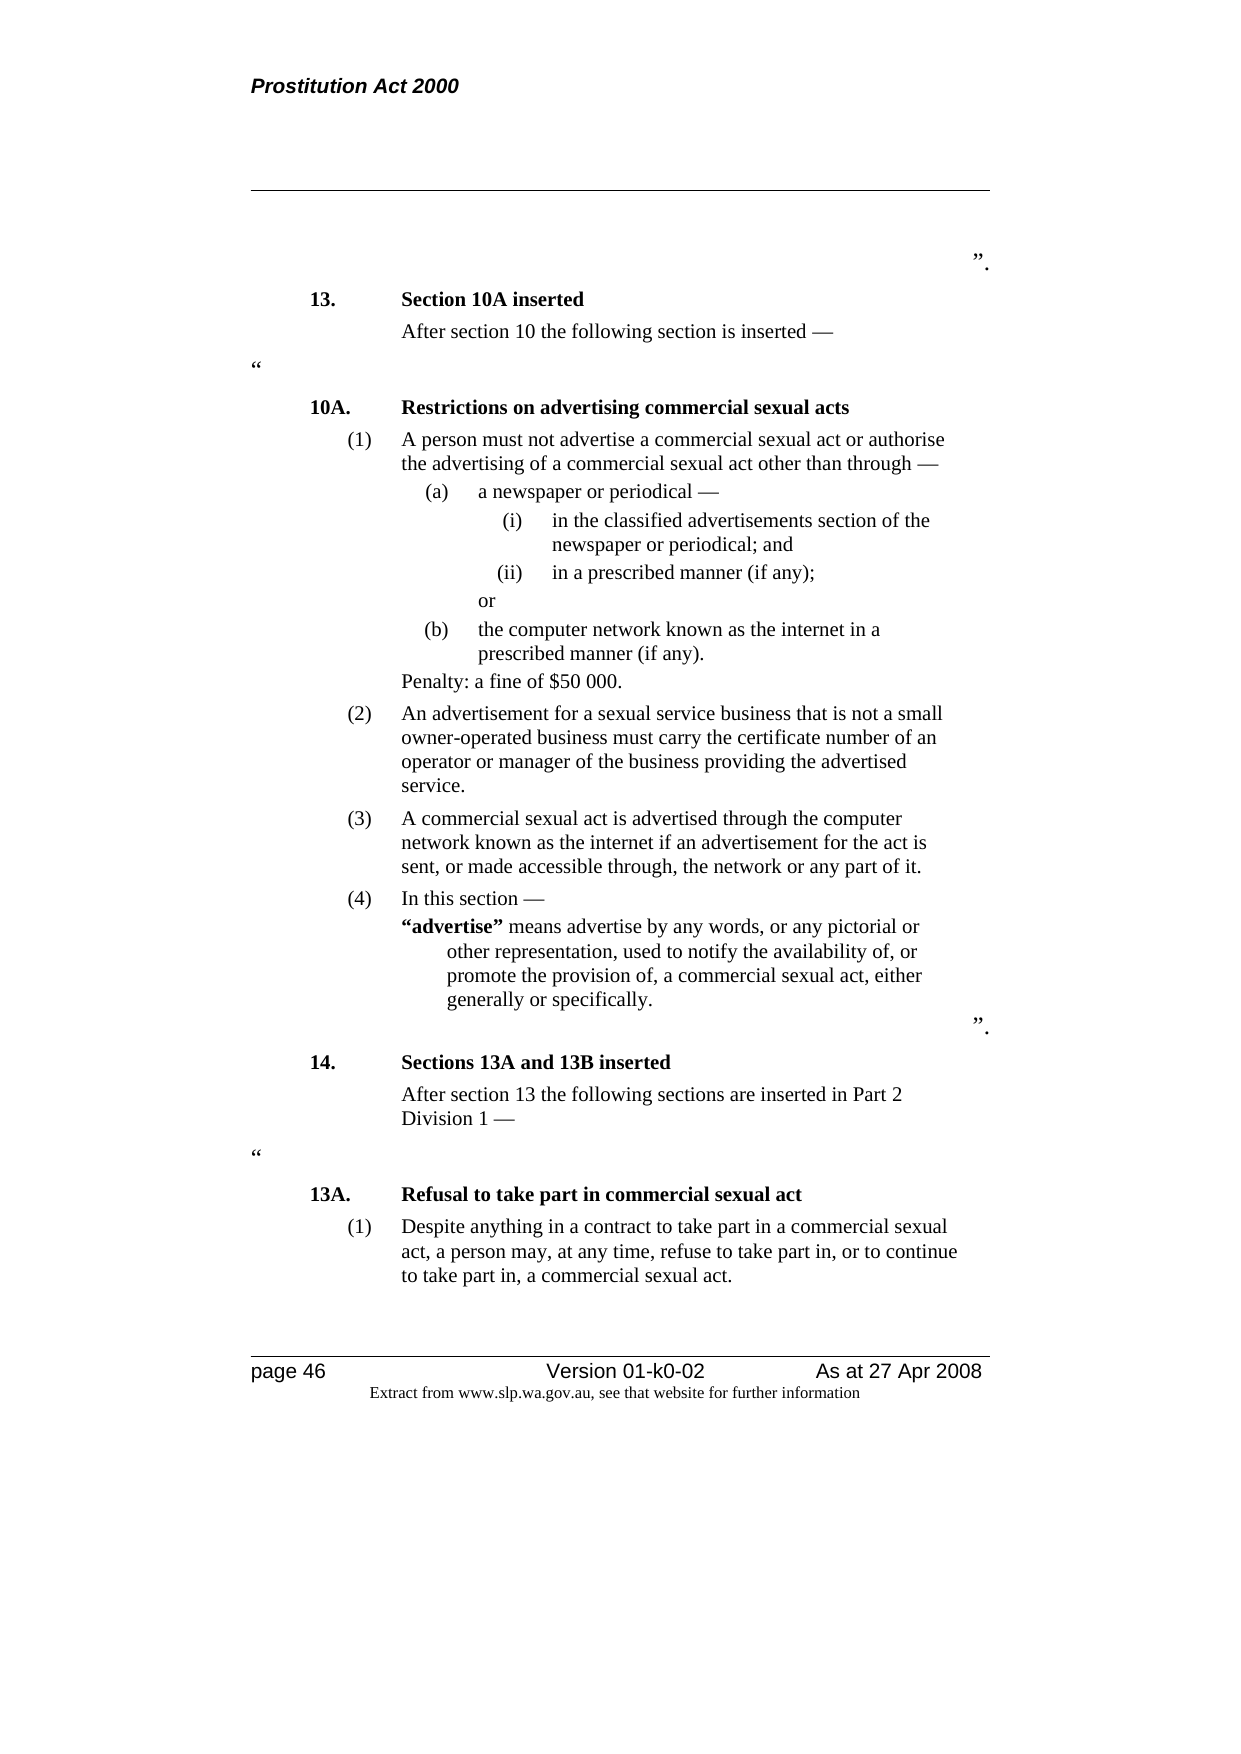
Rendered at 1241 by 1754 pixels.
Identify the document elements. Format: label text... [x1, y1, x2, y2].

text (b) the computer network known as the internet in a prescribed manner (if any). [389, 616, 960, 664]
subtitle 13A. Refusal to take part in commercial sexual act [309, 1182, 960, 1206]
text (1) Despite anything in a contract to take part in a commercial sexual act, a person may, at any time, refuse to take part in, or to continue to take part in, a commercial sexual act. [312, 1214, 960, 1287]
text (1) A person must not advertise a commercial sexual act or authorise the advertising of a commercial sexual act other than through — [312, 427, 960, 475]
text ”. [251, 247, 990, 276]
text (3) A commercial sexual act is advertised through the computer network known as the internet if an advertisement for the act is sent, or made accessible through, the network or any part of it. [312, 806, 960, 878]
subtitle 13. Section 10A inserted [309, 287, 960, 311]
text (ii) in a prescribed manner (if any); [463, 560, 960, 584]
text Penalty: a fine of $50 000. [336, 669, 960, 693]
text (i) in the classified advertisements section of the newspaper or periodical; and [463, 508, 960, 556]
text “ [251, 1143, 990, 1172]
text (a) a newspaper or periodical — [389, 479, 960, 503]
text or [389, 588, 960, 612]
text After section 10 the following section is inserted — [312, 319, 960, 343]
text ”. [251, 1011, 990, 1039]
text (4) In this section — [312, 886, 960, 910]
text “ [251, 356, 990, 384]
subtitle 10A. Restrictions on advertising commercial sexual acts [309, 395, 960, 419]
text (2) An advertisement for a sexual service business that is not a small owner-operated business must carry the certificate number of an operator or manager of the business providing the advertised service. [312, 701, 960, 797]
text After section 13 the following sections are inserted in Part 2 Division 1 — [312, 1082, 960, 1130]
subtitle 14. Sections 13A and 13B inserted [309, 1050, 960, 1074]
text “advertise” means advertise by any words, or any pictorial or other representation, used to notify the availability of, or promote the provision of, a commercial sexual act, either generally or specifically. [369, 914, 960, 1011]
